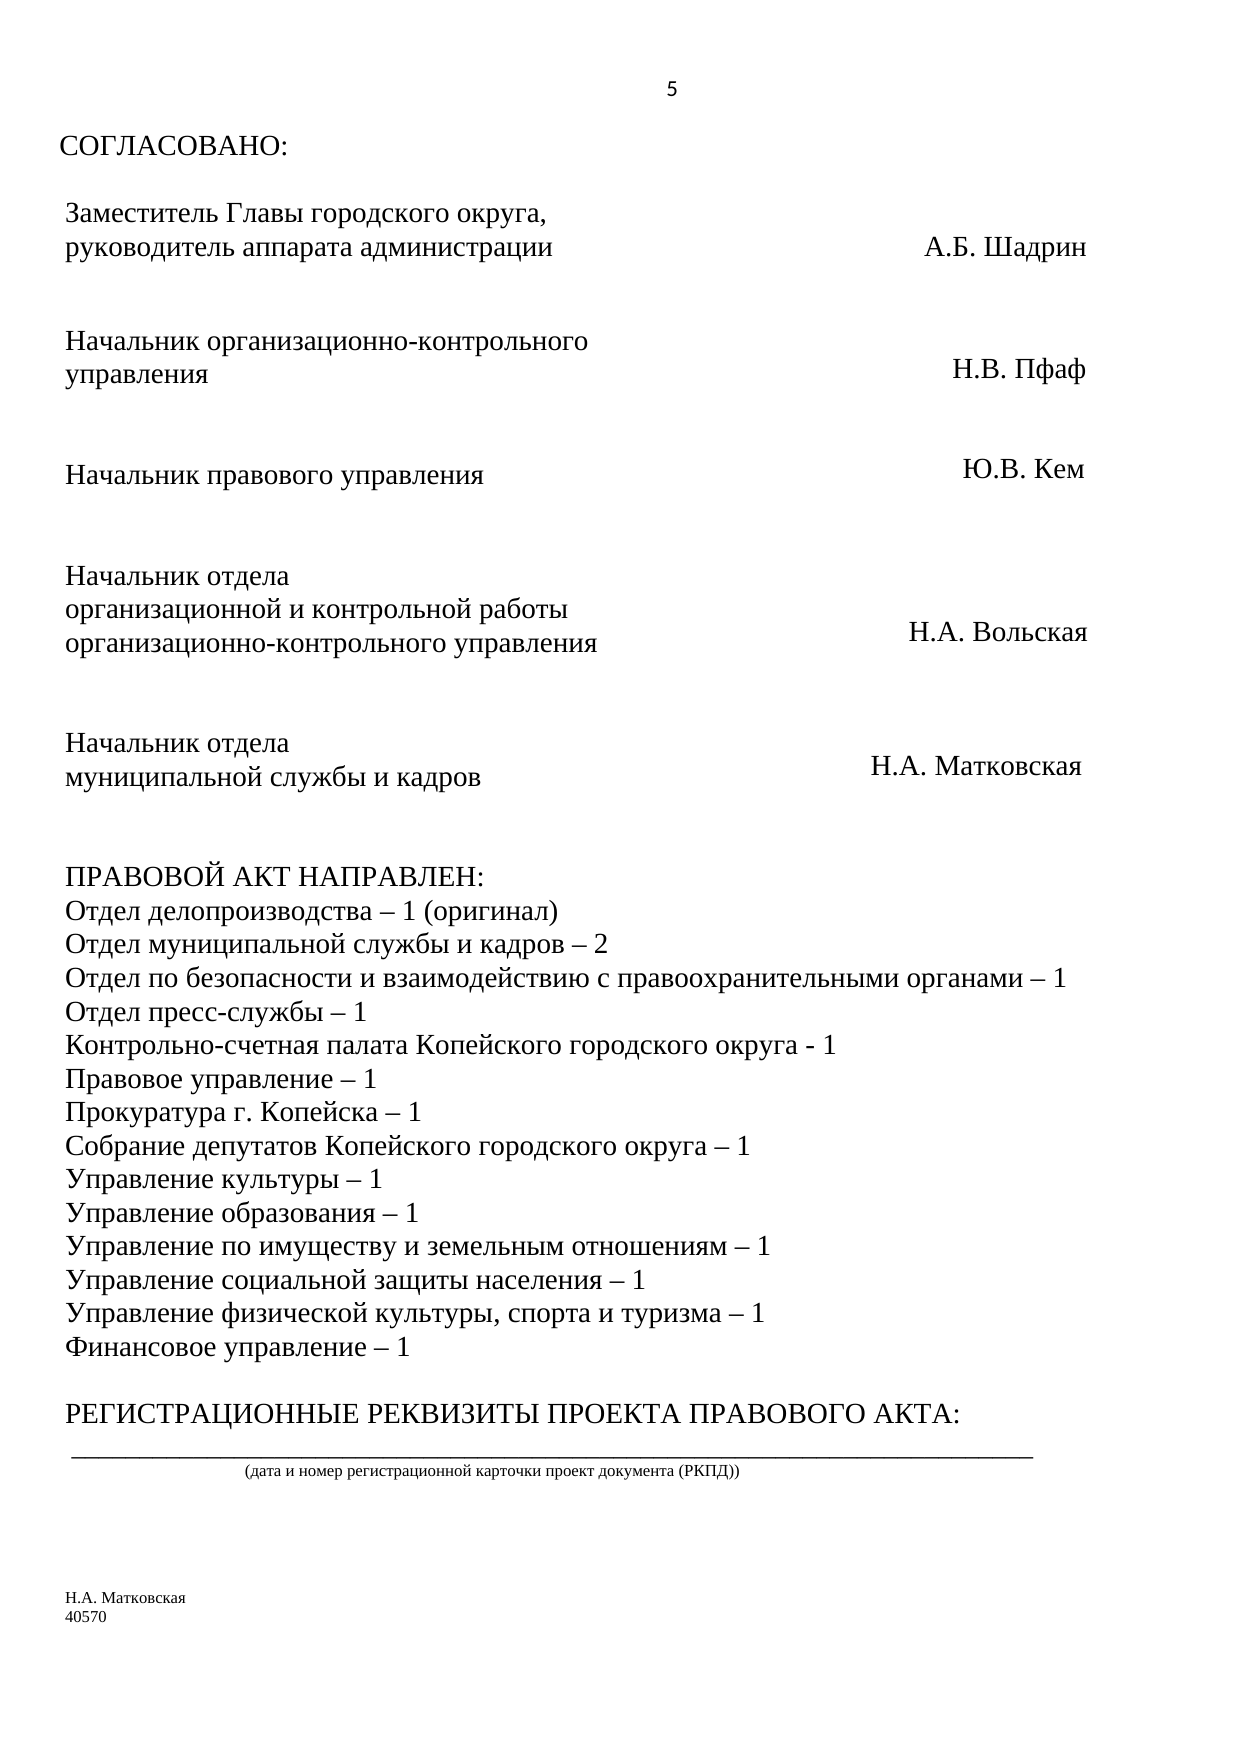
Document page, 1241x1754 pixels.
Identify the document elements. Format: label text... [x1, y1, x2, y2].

table_cell Н.А. Вольская [759, 491, 1088, 658]
text _______________________________________________________________________ [65, 1430, 1167, 1461]
text РЕГИСТРАЦИОННЫЕ РЕКВИЗИТЫ ПРОЕКТА ПРАВОВОГО АКТА: [65, 1396, 1167, 1430]
text Управление физической культуры, спорта и туризма – 1 [65, 1296, 1167, 1329]
text Отдел делопроизводства – 1 (оригинал) [65, 893, 1167, 927]
table_header Заместитель Главы городского округа, руководитель аппарата администрации [65, 195, 758, 289]
text (дата и номер регистрационной карточки проект документа (РКПД)) [177, 1461, 1167, 1494]
table_cell Н.А. Матковская [759, 658, 1088, 792]
table_cell Начальник отдела муниципальной службы и кадров [65, 658, 758, 792]
text ПРАВОВОЙ АКТ НАПРАВЛЕН: [65, 859, 1167, 893]
text Отдел муниципальной службы и кадров – 2 [65, 927, 1167, 960]
table_cell Н.В. Пфаф Ю.В. Кем [759, 289, 1088, 491]
text Управление по имуществу и земельным отношениям – 1 [65, 1228, 1167, 1262]
text Правовое управление – 1 [65, 1061, 1167, 1094]
text Контрольно-счетная палата Копейского городского округа - 1 [65, 1027, 1167, 1061]
text СОГЛАСОВАНО: [59, 128, 1167, 162]
text Управление образования – 1 [65, 1195, 1167, 1228]
text 40570 [65, 1607, 1167, 1626]
text Управление культуры – 1 [65, 1161, 1167, 1195]
table_cell Начальник организационно-контрольного управления Начальник правового управления [65, 289, 758, 491]
text Отдел пресс-службы – 1 [65, 994, 1167, 1027]
text Н.А. Матковская [65, 1588, 1167, 1607]
table_header А.Б. Шадрин [759, 195, 1088, 289]
text Прокуратура г. Копейска – 1 [65, 1094, 1167, 1128]
text Отдел по безопасности и взаимодействию с правоохранительными органами – 1 [65, 960, 1167, 994]
text Финансовое управление – 1 [65, 1329, 1167, 1363]
text Управление социальной защиты населения – 1 [65, 1262, 1167, 1296]
table_cell Начальник отдела организационной и контрольной работы организационно-контрольного управления [65, 491, 758, 658]
text Собрание депутатов Копейского городского округа – 1 [65, 1128, 1167, 1161]
